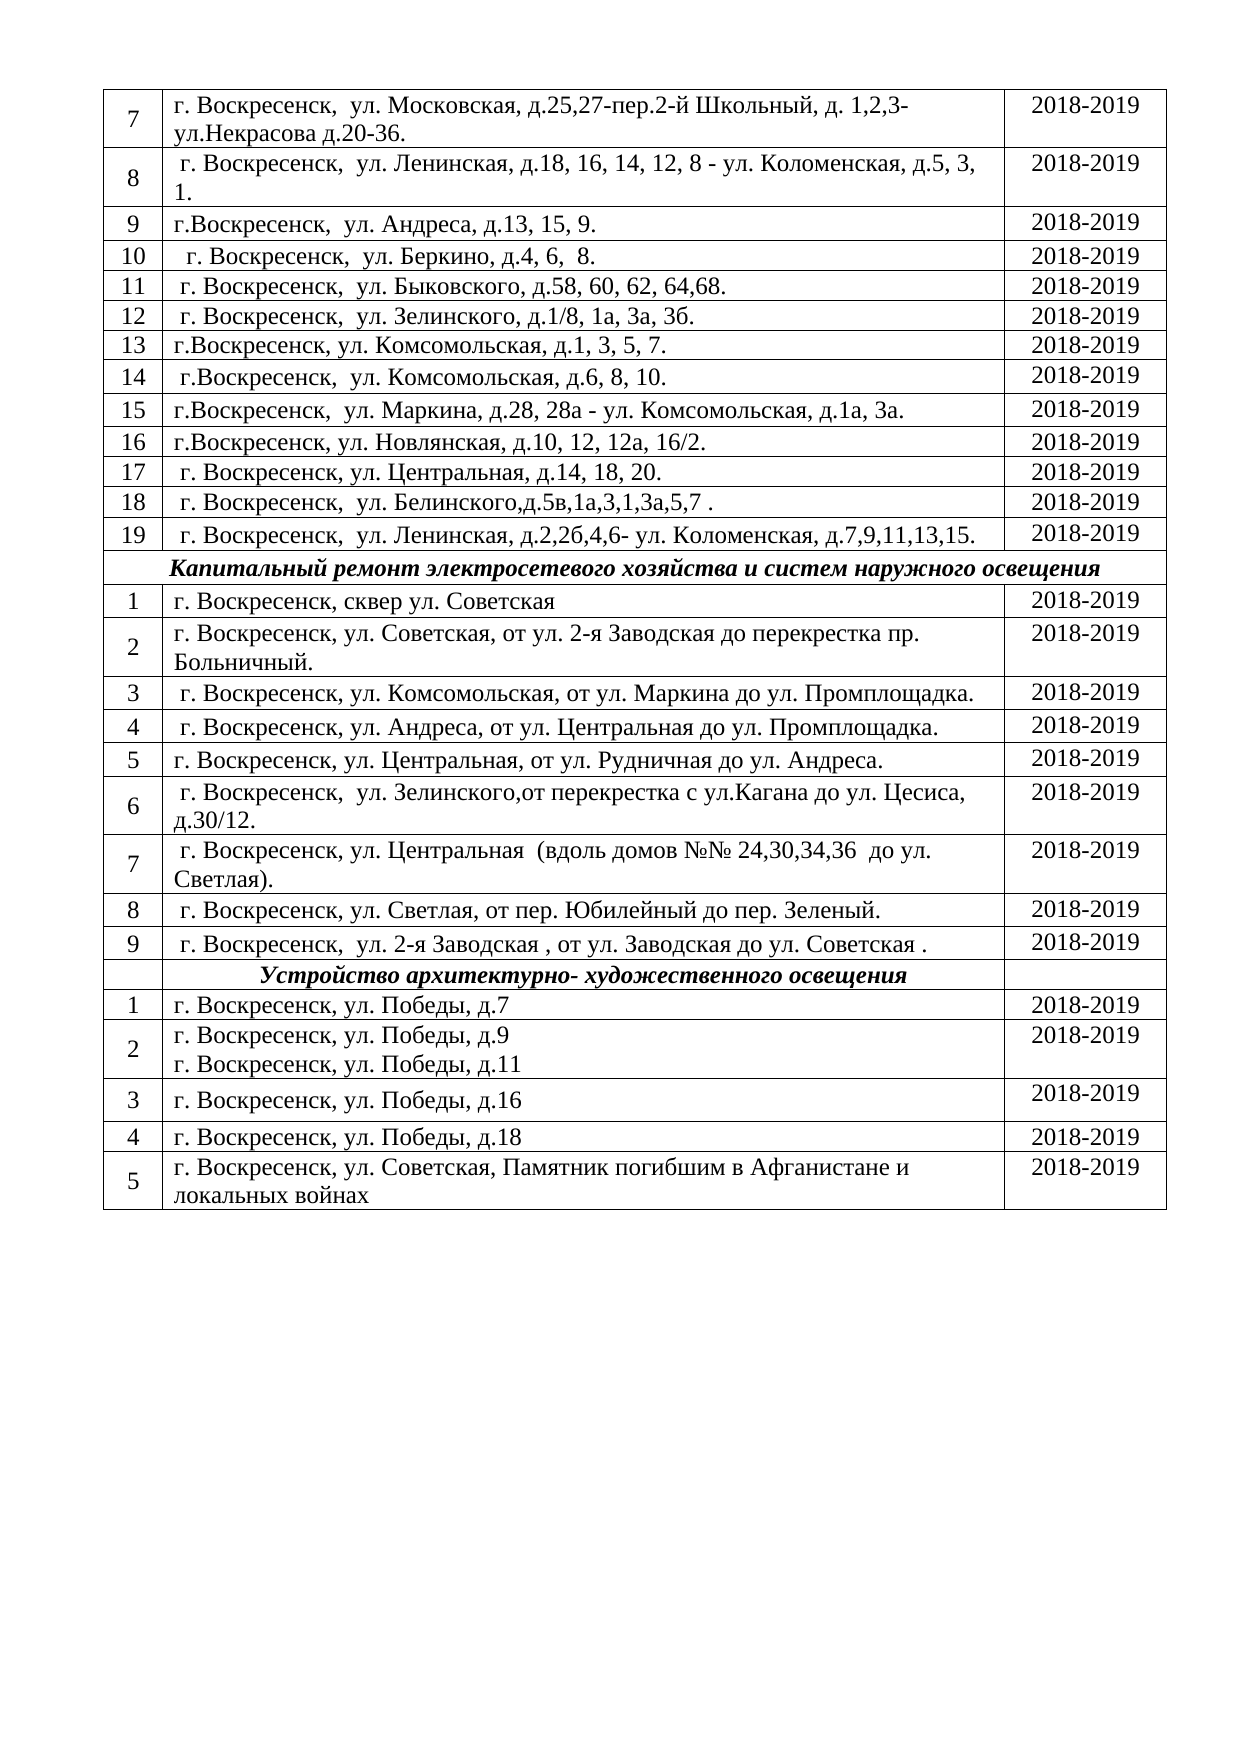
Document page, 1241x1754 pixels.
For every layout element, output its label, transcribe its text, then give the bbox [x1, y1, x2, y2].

table_cell 2018-2019 [1005, 777, 1166, 834]
table_cell г. Воскресенск, ул. Белинского,д.5в,1а,3,1,3а,5,7 . [163, 487, 1004, 517]
table_cell г. Воскресенск, ул. Быковского, д.58, 60, 62, 64,68. [163, 271, 1004, 300]
table_cell 2018-2019 [1005, 90, 1166, 147]
table_cell 3 [104, 677, 162, 709]
table_cell 13 [104, 331, 162, 359]
table_cell г. Воскресенск, ул. Зелинского, д.1/8, 1а, 3а, 3б. [163, 301, 1004, 329]
table_cell 2018-2019 [1005, 394, 1166, 426]
table_cell 2018-2019 [1005, 271, 1166, 300]
table_cell 8 [104, 894, 162, 926]
table_cell 16 [104, 427, 162, 456]
table_cell 10 [104, 241, 162, 270]
table_cell г. Воскресенск, ул. Советская, Памятник погибшим в Афганистане и локальных войнах [163, 1152, 1004, 1209]
table_cell 2018-2019 [1005, 457, 1166, 486]
table_cell г. Воскресенск, ул. Ленинская, д.2,2б,4,6- ул. Коломенская, д.7,9,11,13,15. [163, 518, 1004, 550]
table_cell 2018-2019 [1005, 927, 1166, 959]
table_cell г. Воскресенск, ул. 2-я Заводская , от ул. Заводская до ул. Советская . [163, 927, 1004, 959]
table_cell г.Воскресенск, ул. Андреса, д.13, 15, 9. [163, 207, 1004, 240]
table_cell г.Воскресенск, ул. Комсомольская, д.6, 8, 10. [163, 360, 1004, 393]
table_cell г. Воскресенск, ул. Победы, д.9 г. Воскресенск, ул. Победы, д.11 [163, 1020, 1004, 1077]
table_cell 7 [104, 90, 162, 147]
table_cell 2018-2019 [1005, 207, 1166, 240]
table_cell г. Воскресенск, ул. Зелинского,от перекрестка с ул.Кагана до ул. Цесиса, д.30/12. [163, 777, 1004, 834]
table_cell 18 [104, 487, 162, 517]
table_cell 1 [104, 990, 162, 1019]
table_cell г. Воскресенск, ул. Победы, д.18 [163, 1122, 1004, 1151]
table_cell 2018-2019 [1005, 1079, 1166, 1121]
table_cell 6 [104, 777, 162, 834]
table_cell г. Воскресенск, ул. Беркино, д.4, 6, 8. [163, 241, 1004, 270]
table_cell 2018-2019 [1005, 241, 1166, 270]
table_cell г. Воскресенск, ул. Центральная, от ул. Рудничная до ул. Андреса. [163, 743, 1004, 776]
table_cell 9 [104, 207, 162, 240]
table_cell 2 [104, 1020, 162, 1077]
table_cell 2018-2019 [1005, 148, 1166, 206]
table_cell 2018-2019 [1005, 1122, 1166, 1151]
table_cell 12 [104, 301, 162, 329]
table_cell г. Воскресенск, сквер ул. Советская [163, 585, 1004, 617]
table_cell 4 [104, 1122, 162, 1151]
table_cell г. Воскресенск, ул. Победы, д.7 [163, 990, 1004, 1019]
table_cell г. Воскресенск, ул. Советская, от ул. 2-я Заводская до перекрестка пр. Больничный. [163, 618, 1004, 676]
table_cell 1 [104, 585, 162, 617]
table_cell 2018-2019 [1005, 835, 1166, 893]
table_cell 2018-2019 [1005, 1152, 1166, 1209]
table_cell 5 [104, 743, 162, 776]
table_cell 2018-2019 [1005, 710, 1166, 742]
table_cell 2018-2019 [1005, 585, 1166, 617]
table_cell 8 [104, 148, 162, 206]
table_cell г. Воскресенск, ул. Центральная (вдоль домов №№ 24,30,34,36 до ул. Светлая). [163, 835, 1004, 893]
table_cell 9 [104, 927, 162, 959]
table_cell г. Воскресенск, ул. Светлая, от пер. Юбилейный до пер. Зеленый. [163, 894, 1004, 926]
table_cell 2018-2019 [1005, 360, 1166, 393]
table_cell г. Воскресенск, ул. Комсомольская, от ул. Маркина до ул. Промплощадка. [163, 677, 1004, 709]
table_cell 19 [104, 518, 162, 550]
table_cell 2018-2019 [1005, 677, 1166, 709]
table_cell [1005, 960, 1166, 989]
table_cell 2018-2019 [1005, 518, 1166, 550]
table_cell 2018-2019 [1005, 1020, 1166, 1077]
table_cell г. Воскресенск, ул. Центральная, д.14, 18, 20. [163, 457, 1004, 486]
table_cell 14 [104, 360, 162, 393]
table_cell г. Воскресенск, ул. Победы, д.16 [163, 1079, 1004, 1121]
table_cell Капитальный ремонт электросетевого хозяйства и систем наружного освещения [104, 551, 1166, 584]
table_cell г. Воскресенск, ул. Московская, д.25,27-пер.2-й Школьный, д. 1,2,3-ул.Некрасова д.20-36. [163, 90, 1004, 147]
table_cell 3 [104, 1079, 162, 1121]
table_cell 2018-2019 [1005, 301, 1166, 329]
table_cell 15 [104, 394, 162, 426]
table_cell г. Воскресенск, ул. Андреса, от ул. Центральная до ул. Промплощадка. [163, 710, 1004, 742]
table_cell [104, 960, 162, 989]
table_cell г.Воскресенск, ул. Новлянская, д.10, 12, 12а, 16/2. [163, 427, 1004, 456]
table_cell 2018-2019 [1005, 743, 1166, 776]
table_cell 2018-2019 [1005, 487, 1166, 517]
table_cell 5 [104, 1152, 162, 1209]
table_cell 7 [104, 835, 162, 893]
table_cell 2018-2019 [1005, 427, 1166, 456]
table_cell Устройство архитектурно- художественного освещения [163, 960, 1004, 989]
table_cell г.Воскресенск, ул. Маркина, д.28, 28а - ул. Комсомольская, д.1а, 3а. [163, 394, 1004, 426]
table_cell 17 [104, 457, 162, 486]
table_cell 4 [104, 710, 162, 742]
table_cell 11 [104, 271, 162, 300]
table_cell 2018-2019 [1005, 618, 1166, 676]
table_cell 2018-2019 [1005, 894, 1166, 926]
table_cell г.Воскресенск, ул. Комсомольская, д.1, 3, 5, 7. [163, 331, 1004, 359]
table_cell 2018-2019 [1005, 990, 1166, 1019]
table_cell 2018-2019 [1005, 331, 1166, 359]
table_cell 2 [104, 618, 162, 676]
table_cell г. Воскресенск, ул. Ленинская, д.18, 16, 14, 12, 8 - ул. Коломенская, д.5, 3, 1. [163, 148, 1004, 206]
